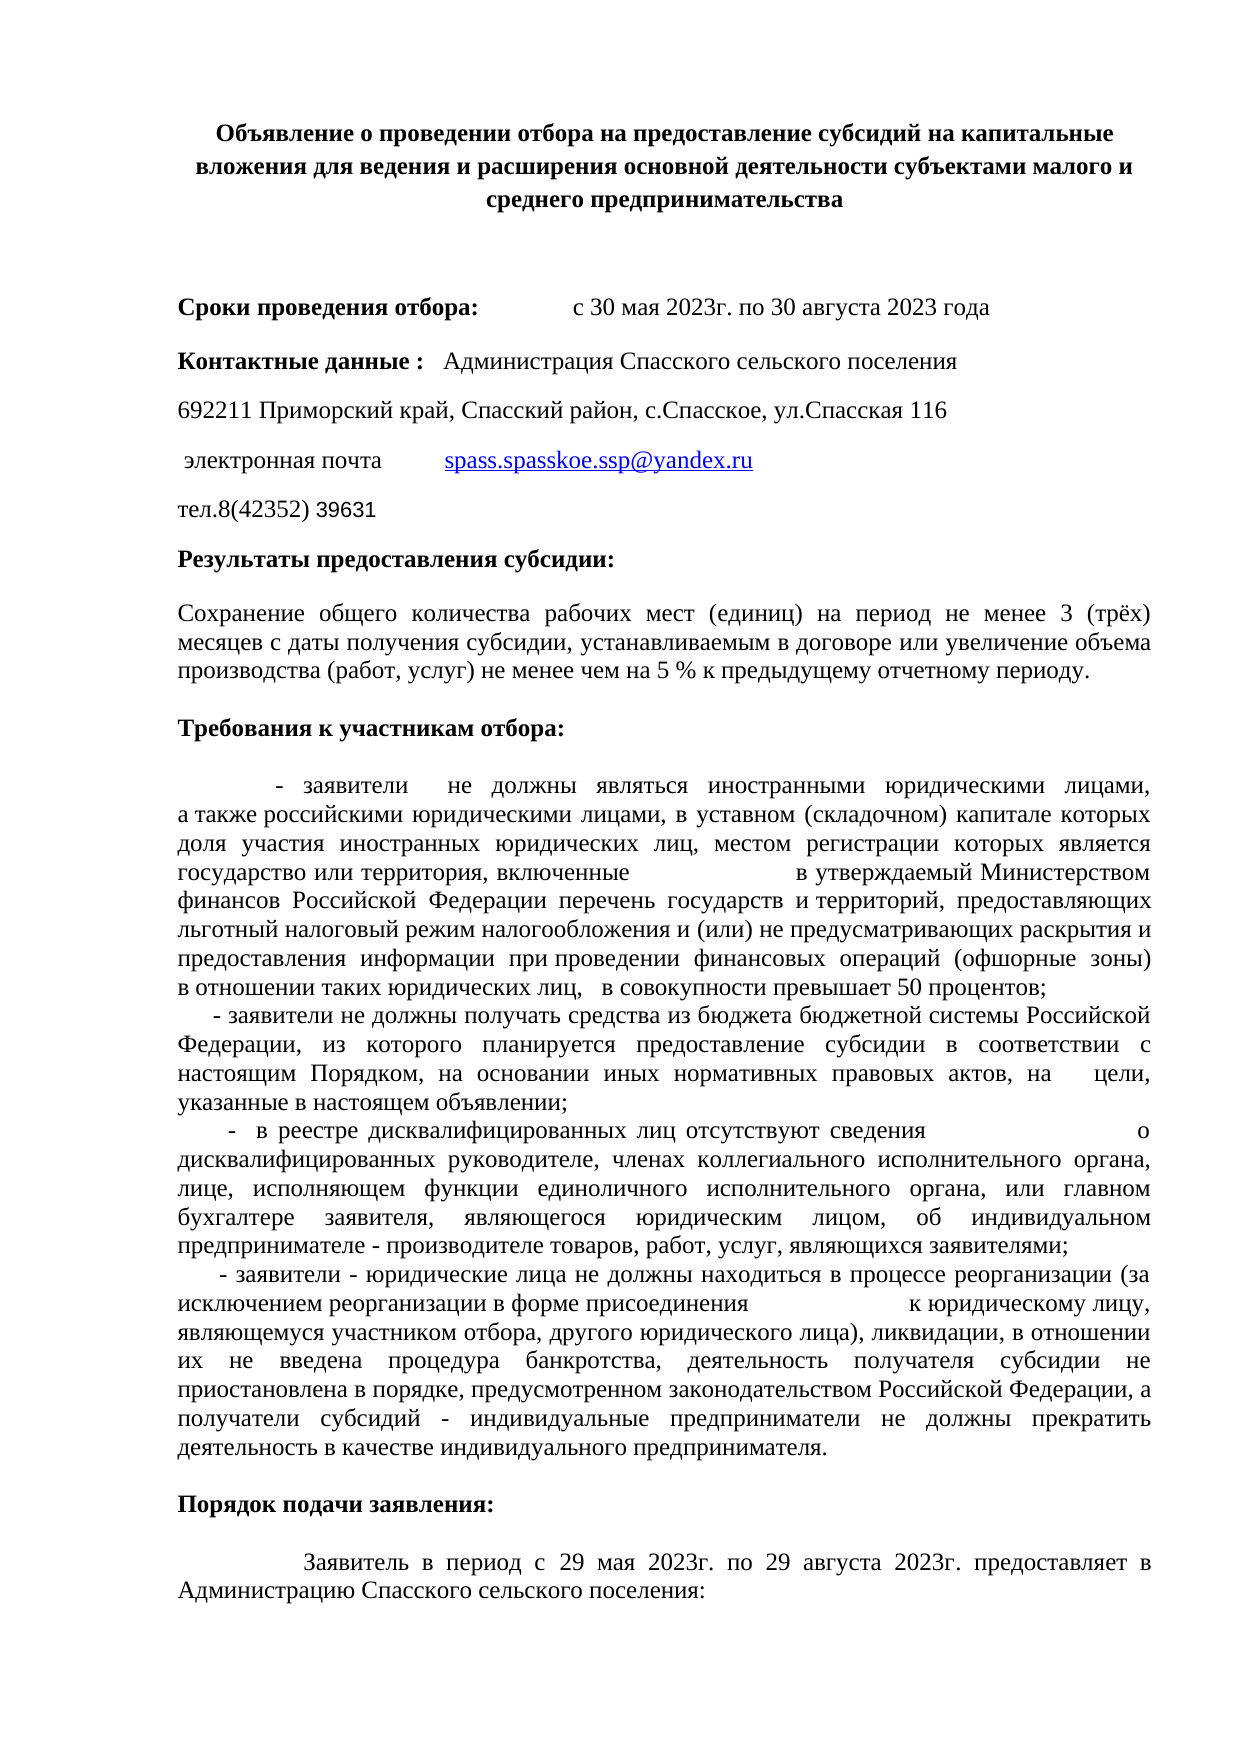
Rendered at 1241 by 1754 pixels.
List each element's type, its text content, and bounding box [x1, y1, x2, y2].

text Сроки проведения отбора: с 30 мая 2023г. по 30 августа 2023 года [177, 292, 1152, 321]
text - заявители - юридические лица не должны находиться в процессе реорганизации (за исключением реорганизации в форме присоединения к юридическому лицу, являющемуся участником отбора, другого юридического лица), ликвидации, в отношении их не введена процедура банкротства, деятельность получателя субсидии не приостановлена в порядке, предусмотренном законодательством Российской Федерации, а получатели субсидий - индивидуальные предприниматели не должны прекратить деятельность в качестве индивидуального предпринимателя. [177, 1259, 1152, 1460]
text Контактные данные : Администрация Спасского сельского поселения [177, 346, 1152, 374]
text Результаты предоставления субсидии: [177, 544, 1152, 573]
text - заявители не должны получать средства из бюджета бюджетной системы Российской Федерации, из которого планируется предоставление субсидии в соответствии с настоящим Порядком, на основании иных нормативных правовых актов, на цели, указанные в настоящем объявлении; [177, 1000, 1152, 1115]
text Сохранение общего количества рабочих мест (единиц) на период не менее 3 (трёх) месяцев с даты получения субсидии, устанавливаемым в договоре или увеличение объема производства (работ, услуг) не менее чем на 5 % к предыдущему отчетному периоду. [177, 598, 1152, 684]
text - в реестре дисквалифицированных лиц отсутствуют сведения о дисквалифицированных руководителе, членах коллегиального исполнительного органа, лице, исполняющем функции единоличного исполнительного органа, или главном бухгалтере заявителя, являющегося юридическим лицом, об индивидуальном предпринимателе - производителе товаров, работ, услуг, являющихся заявителями; [177, 1115, 1152, 1259]
text 692211 Приморский край, Спасский район, с.Спасское, ул.Спасская 116 [177, 395, 1152, 424]
text Требования к участникам отбора: [177, 713, 1152, 742]
text Заявитель в период с 29 мая 2023г. по 29 августа 2023г. предоставляет в Администрацию Спасского сельского поселения: [177, 1547, 1152, 1604]
text электронная почта spass.spasskoe.ssp@yandex.ru [177, 445, 1152, 474]
text Порядок подачи заявления: [177, 1489, 1152, 1518]
text Объявление о проведении отбора на предоставление субсидий на капитальные вложения для ведения и расширения основной деятельности субъектами малого и среднего предпринимательства [177, 118, 1152, 213]
text - заявители не должны являться иностранными юридическими лицами, а также российскими юридическими лицами, в уставном (складочном) капитале которых доля участия иностранных юридических лиц, местом регистрации которых является государство или территория, включенные в утверждаемый Министерством финансов Российской Федерации перечень государств и территорий, предоставляющих льготный налоговый режим налогообложения и (или) не предусматривающих раскрытия и предоставления информации при проведении финансовых операций (офшорные зоны) в отношении таких юридических лиц, в совокупности превышает 50 процентов; [177, 770, 1152, 1000]
text тел.8(42352) 39631 [177, 494, 1152, 523]
